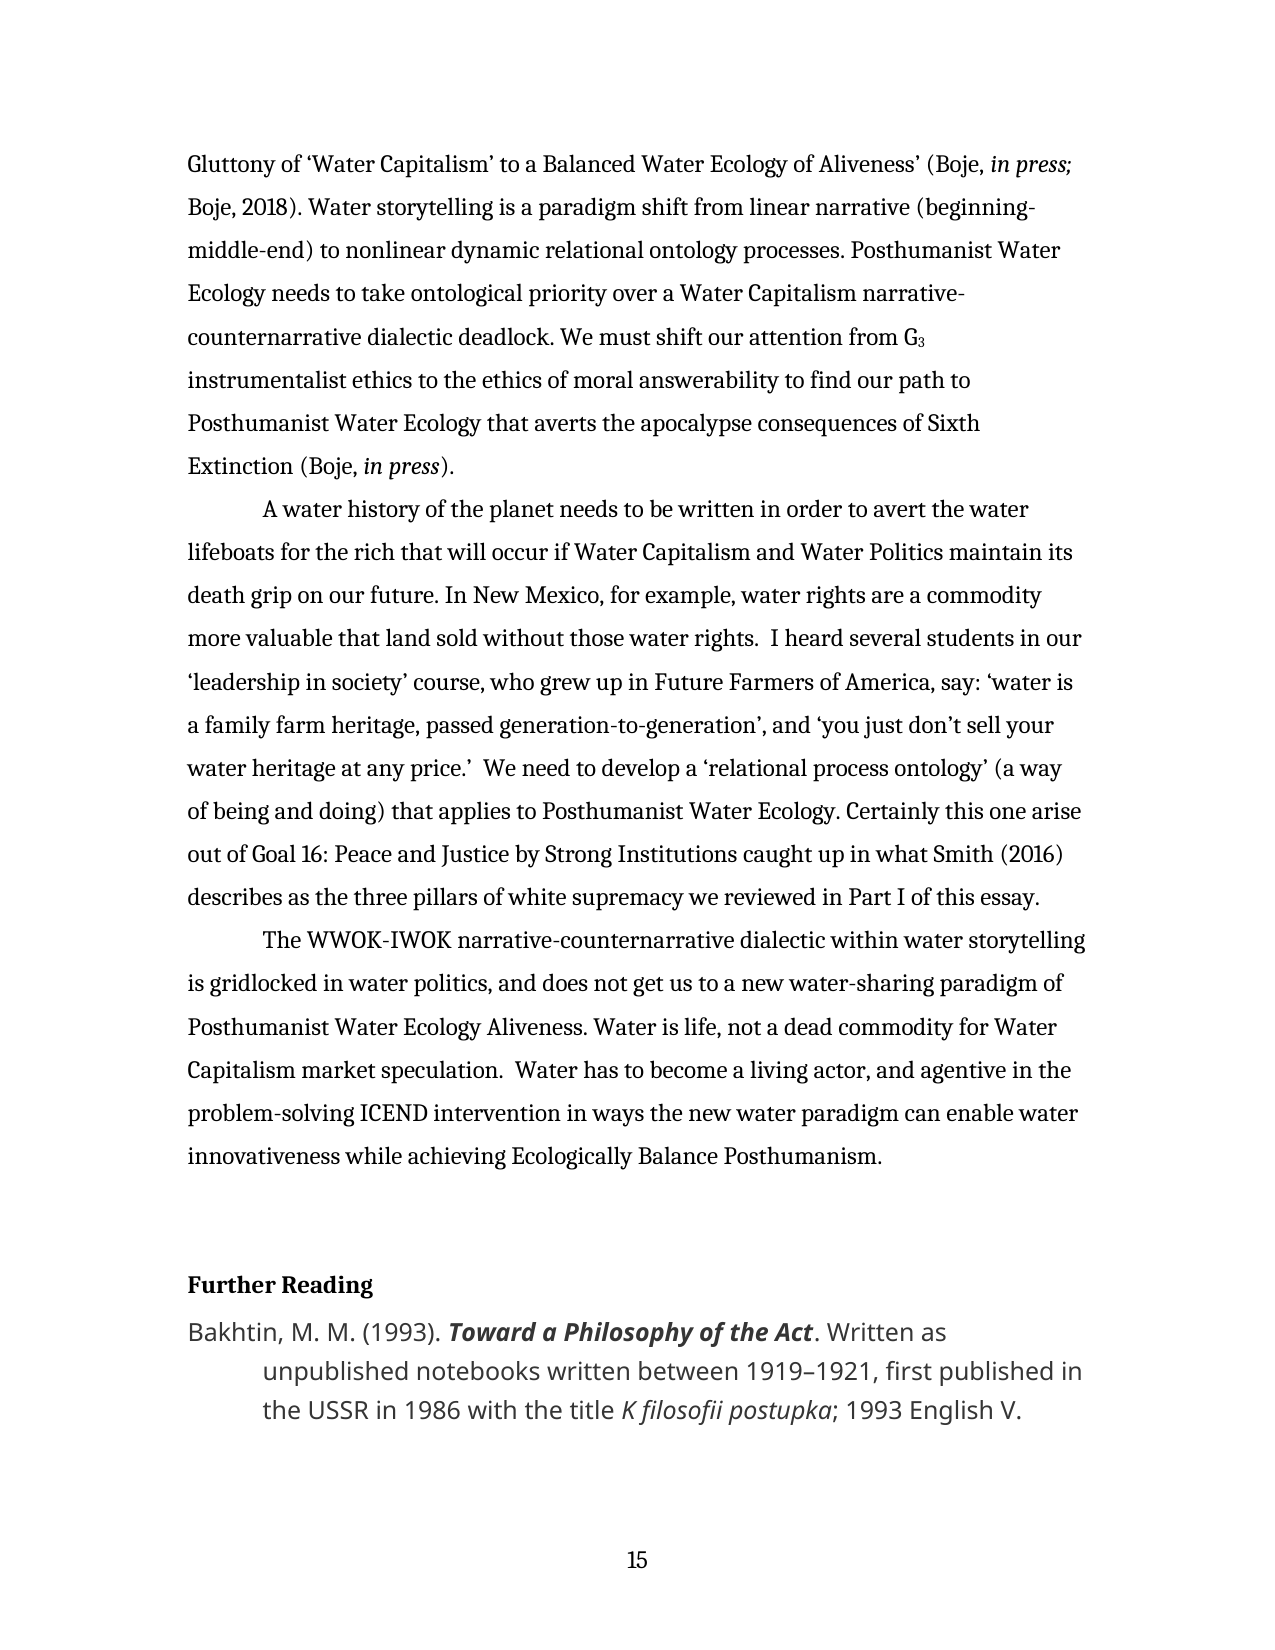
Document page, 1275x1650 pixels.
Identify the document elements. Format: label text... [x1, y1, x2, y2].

text A water history of the planet needs to be written in order to avert the water lifeboats for the rich that will occur if Water Capitalism and Water Politics maintain its death grip on our future. In New Mexico, for example, water rights are a commodity more valuable that land sold without those water rights. I heard several students in our ‘leadership in society’ course, who grew up in Future Farmers of America, say: ‘water is a family farm heritage, passed generation-to-generation’, and ‘you just don’t sell your water heritage at any price.’ We need to develop a ‘relational process ontology’ (a way of being and doing) that applies to Posthumanist Water Ecology. Certainly this one arise out of Goal 16: Peace and Justice by Strong Institutions caught up in what Smith (2016) describes as the three pillars of white supremacy we reviewed in Part I of this essay. [187, 495, 1087, 912]
text Further Reading [187, 1271, 1087, 1300]
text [187, 1314, 1087, 1427]
text The WWOK-IWOK narrative-counternarrative dialectic within water storytelling is gridlocked in water politics, and does not get us to a new water-sharing paradigm of Posthumanist Water Ecology Aliveness. Water is life, not a dead commodity for Water Capitalism market speculation. Water has to become a living actor, and agentive in the problem-solving ICEND intervention in ways the new water paradigm can enable water innovativeness while achieving Ecologically Balance Posthumanism. [187, 926, 1087, 1171]
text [187, 150, 1087, 481]
